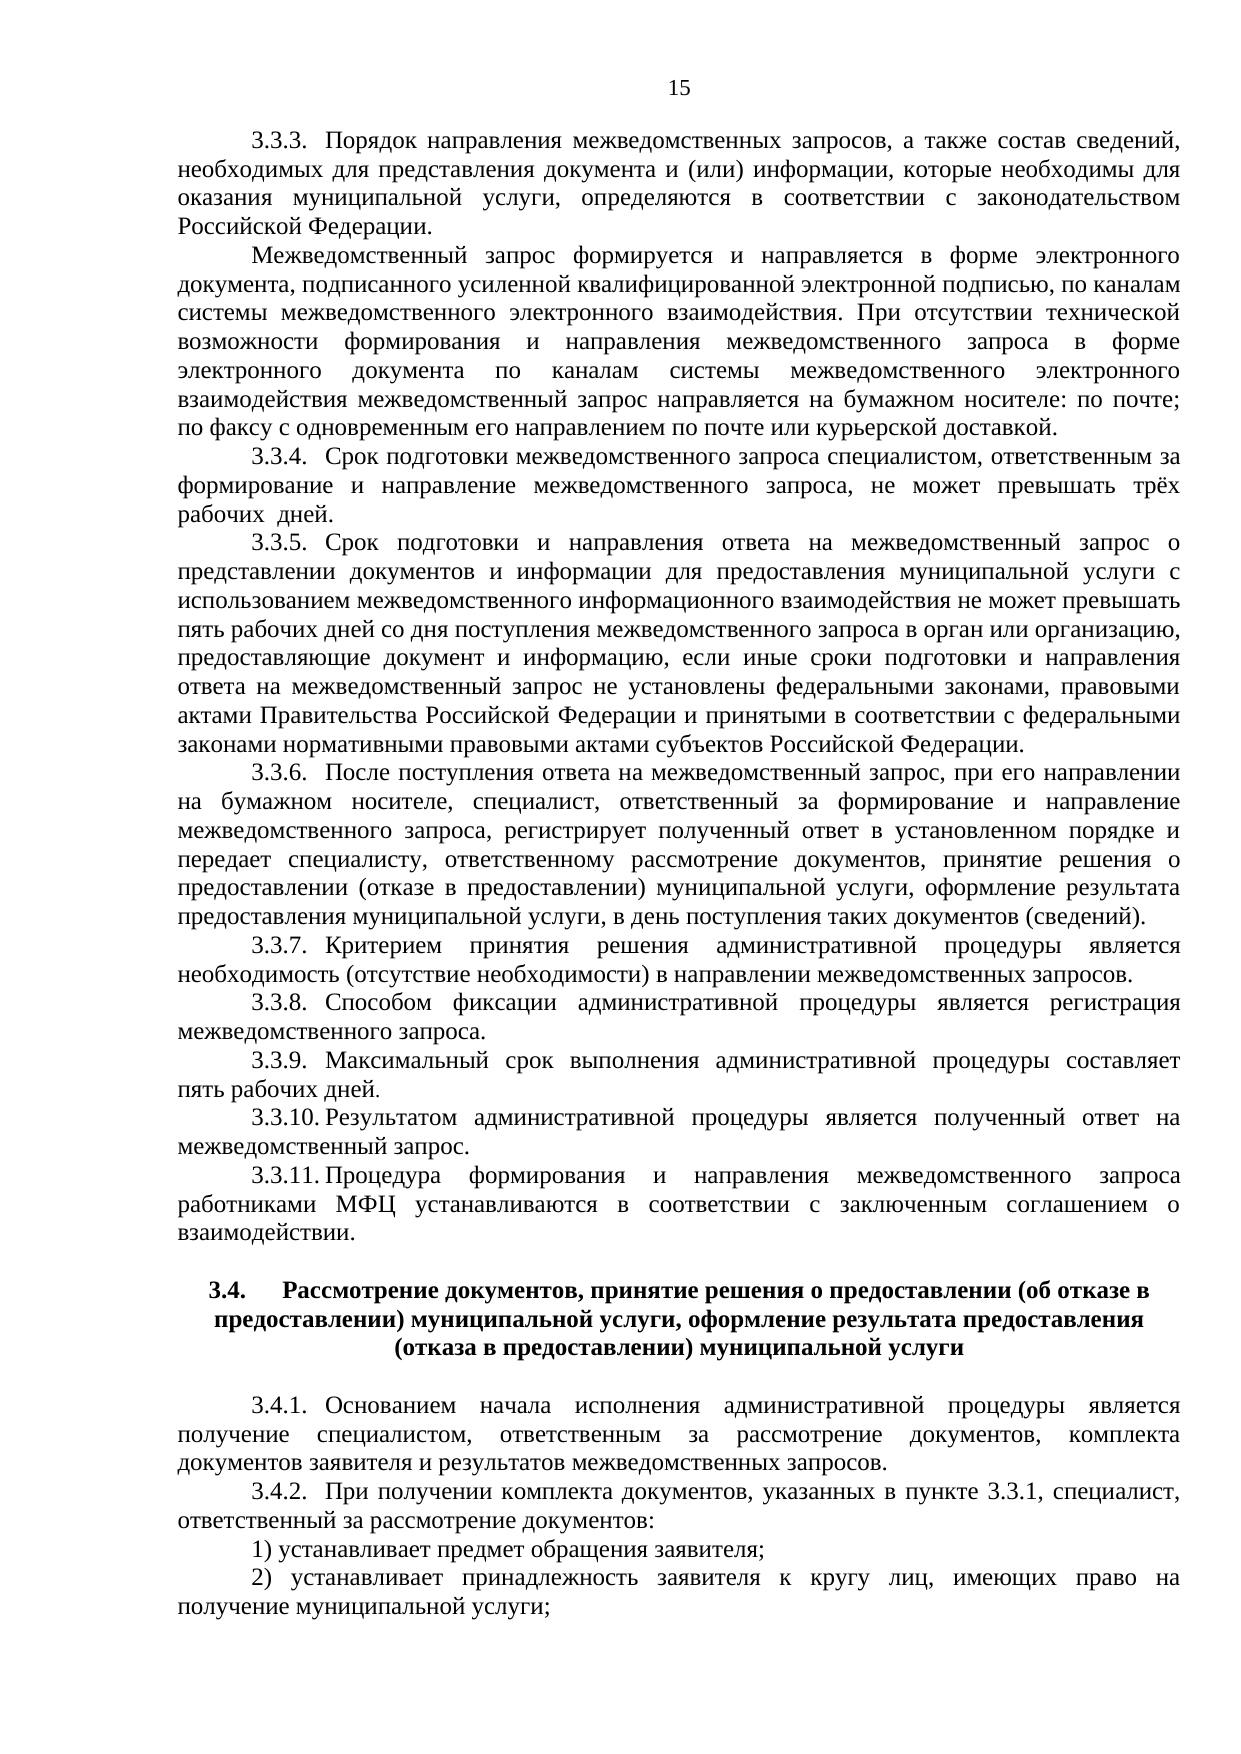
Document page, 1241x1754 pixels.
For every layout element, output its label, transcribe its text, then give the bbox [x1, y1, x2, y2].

list После поступления ответа на межведомственный запрос, при его направлении на бумажном носителе, специалист, ответственный за формирование и направление межведомственного запроса, регистрирует полученный ответ в установленном порядке и передает специалисту, ответственному рассмотрение документов, принятие решения о предоставлении (отказе в предоставлении) муниципальной услуги, оформление результата предоставления муниципальной услуги, в день поступления таких документов (сведений). [177, 757, 1181, 930]
list Результатом административной процедуры является полученный ответ на межведомственный запрос. [177, 1102, 1181, 1160]
list Способом фиксации административной процедуры является регистрация межведомственного запроса. [177, 987, 1181, 1045]
list Процедура формирования и направления межведомственного запроса работниками МФЦ устанавливаются в соответствии с заключенным соглашением о взаимодействии. [177, 1160, 1181, 1246]
list Критерием принятия решения административной процедуры является необходимость (отсутствие необходимости) в направлении межведомственных запросов. [177, 930, 1181, 987]
text Межведомственный запрос формируется и направляется в форме электронного документа, подписанного усиленной квалифицированной электронной подписью, по каналам системы межведомственного электронного взаимодействия. При отсутствии технической возможности формирования и направления межведомственного запроса в форме электронного документа по каналам системы межведомственного электронного взаимодействия межведомственный запрос направляется на бумажном носителе: по почте; по факсу с одновременным его направлением по почте или курьерской доставкой. [177, 240, 1181, 441]
list При получении комплекта документов, указанных в пункте 3.3.1, специалист, ответственный за рассмотрение документов: [177, 1476, 1181, 1534]
list Порядок направления межведомственных запросов, а также состав сведений, необходимых для представления документа и (или) информации, которые необходимы для оказания муниципальной услуги, определяются в соответствии с законодательством Российской Федерации. [177, 125, 1181, 240]
list Максимальный срок выполнения административной процедуры составляет пять рабочих дней. [177, 1045, 1181, 1102]
text 2) устанавливает принадлежность заявителя к кругу лиц, имеющих право на получение муниципальной услуги; [177, 1562, 1181, 1620]
text 1) устанавливает предмет обращения заявителя; [177, 1534, 1181, 1562]
list Срок подготовки межведомственного запроса специалистом, ответственным за формирование и направление межведомственного запроса, не может превышать трёх рабочих дней. [177, 441, 1181, 527]
list Основанием начала исполнения административной процедуры является получение специалистом, ответственным за рассмотрение документов, комплекта документов заявителя и результатов межведомственных запросов. [177, 1390, 1181, 1476]
list Срок подготовки и направления ответа на межведомственный запрос о представлении документов и информации для предоставления муниципальной услуги с использованием межведомственного информационного взаимодействия не может превышать пять рабочих дней со дня поступления межведомственного запроса в орган или организацию, предоставляющие документ и информацию, если иные сроки подготовки и направления ответа на межведомственный запрос не установлены федеральными законами, правовыми актами Правительства Российской Федерации и принятыми в соответствии с федеральными законами нормативными правовыми актами субъектов Российской Федерации. [177, 527, 1181, 757]
list Рассмотрение документов, принятие решения о предоставлении (об отказе в предоставлении) муниципальной услуги, оформление результата предоставления (отказа в предоставлении) муниципальной услуги [177, 1275, 1181, 1361]
